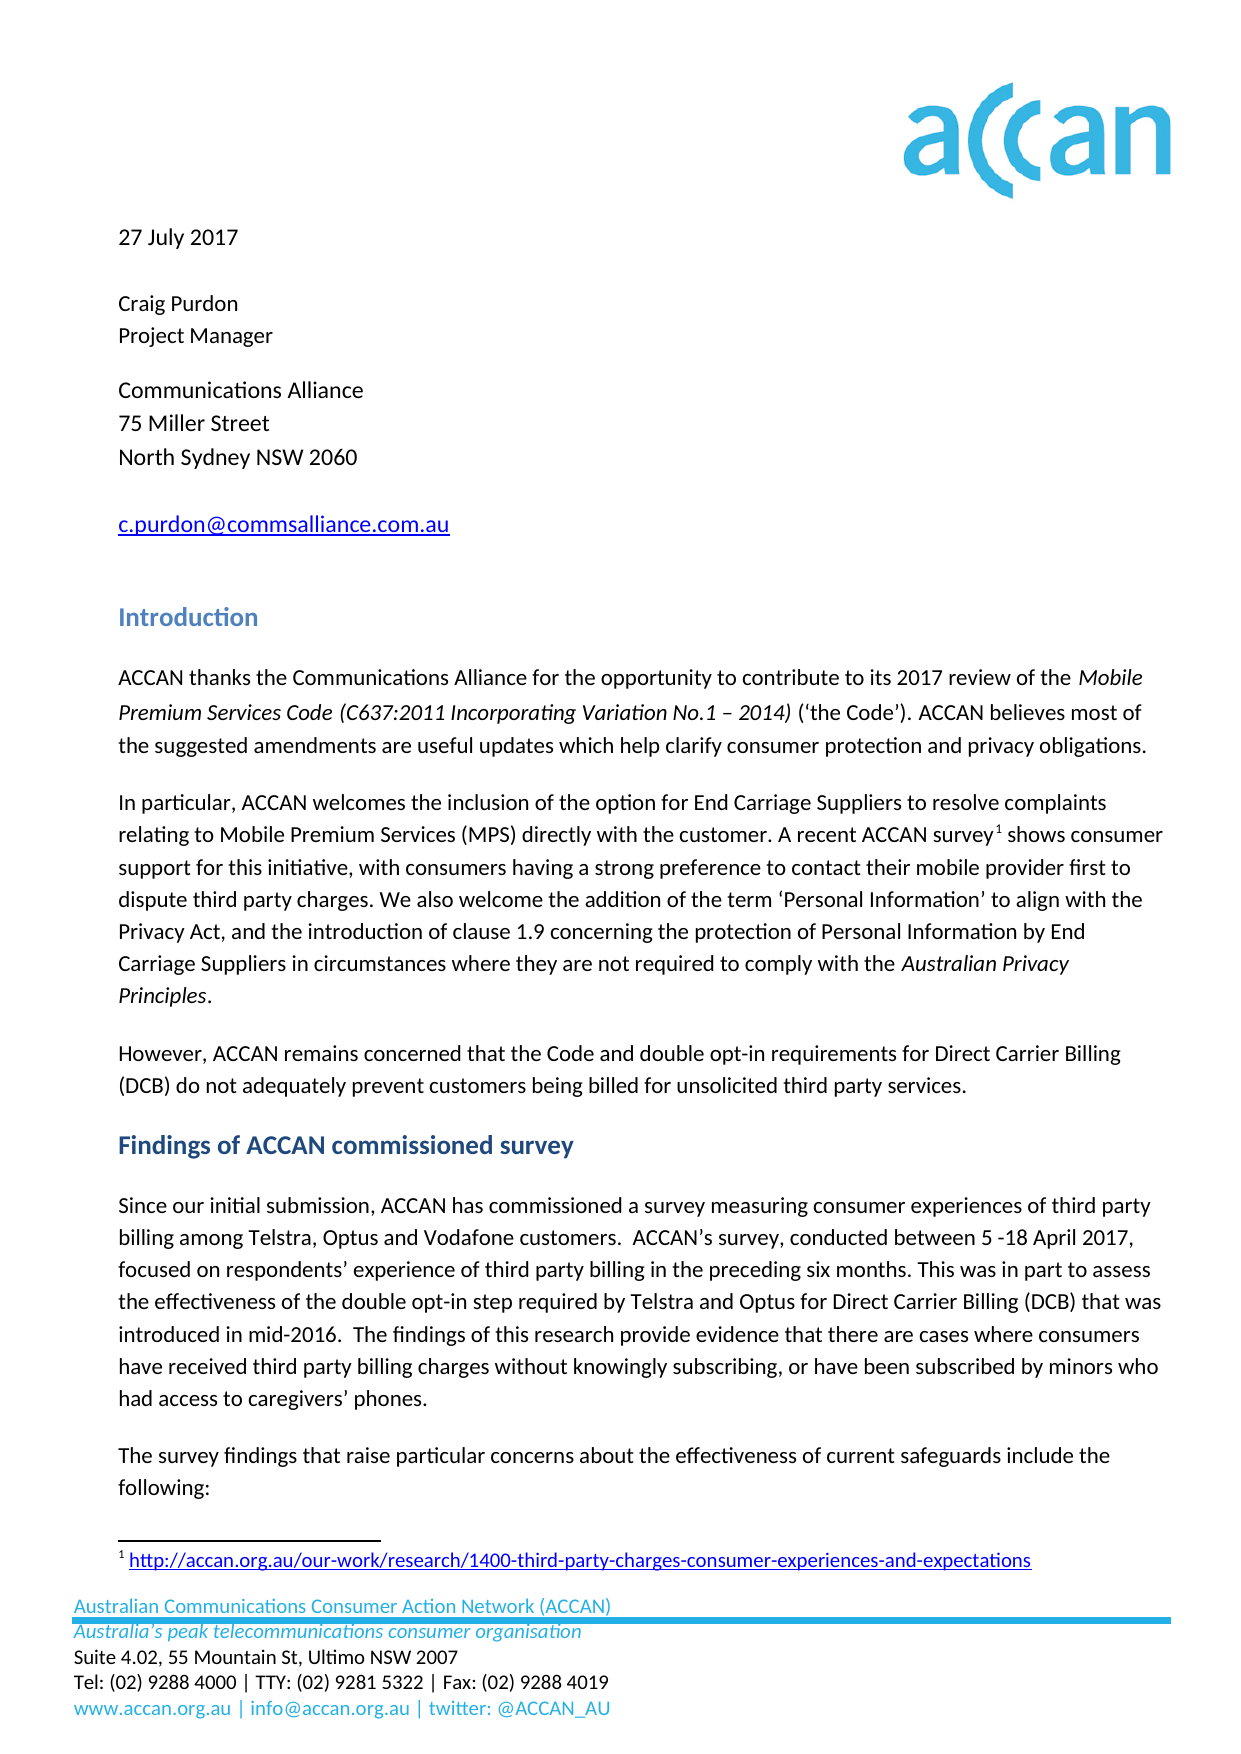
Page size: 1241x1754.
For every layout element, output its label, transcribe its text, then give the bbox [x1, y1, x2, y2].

picture [903, 78, 1171, 203]
text Communications Alliance [118, 375, 1167, 404]
text 75 Miller Street [118, 408, 1167, 438]
text c.purdon@commsalliance.com.au [118, 509, 1167, 538]
text 27 July 2017 [118, 222, 1167, 251]
text In particular, ACCAN welcomes the inclusion of the option for End Carriage Suppliers to resolve complaints relating to Mobile Premium Services (MPS) directly with the customer. A recent ACCAN survey shows consumer support for this initiative, with consumers having a strong preference to contact their mobile provider first to dispute third party charges. We also welcome the addition of the term ‘Personal Information’ to align with the Privacy Act, and the introduction of clause 1.9 concerning the protection of Personal Information by End Carriage Suppliers in circumstances where they are not required to comply with the Australian Privacy Principles. [118, 788, 1167, 1009]
text North Sydney NSW 2060 [118, 442, 1167, 471]
text Craig Purdon [118, 289, 1167, 317]
text Findings of ACCAN commissioned survey [118, 1128, 1167, 1161]
text However, ACCAN remains concerned that the Code and double opt-in requirements for Direct Carrier Billing (DCB) do not adequately prevent customers being billed for unsolicited third party services. [118, 1039, 1167, 1099]
text The survey findings that raise particular concerns about the effectiveness of current safeguards include the following: [118, 1441, 1167, 1501]
text ACCAN thanks the Communications Alliance for the opportunity to contribute to its 2017 review of the Mobile Premium Services Code (C637:2011 Incorporating Variation No.1 – 2014) (‘the Code’). ACCAN believes most of the suggested amendments are useful updates which help clarify consumer protection and privacy obligations. [118, 663, 1167, 759]
text Project Manager [118, 322, 1167, 350]
text Since our initial submission, ACCAN has commissioned a survey measuring consumer experiences of third party billing among Telstra, Optus and Vodafone customers. ACCAN’s survey, conducted between 5 -18 April 2017, focused on respondents’ experience of third party billing in the preceding six months. This was in part to assess the effectiveness of the double opt-in step required by Telstra and Optus for Direct Carrier Billing (DCB) that was introduced in mid-2016. The findings of this research provide evidence that there are cases where consumers have received third party billing charges without knowingly subscribing, or have been subscribed by minors who had access to caregivers’ phones. [118, 1191, 1167, 1412]
text Introduction [118, 600, 1167, 633]
